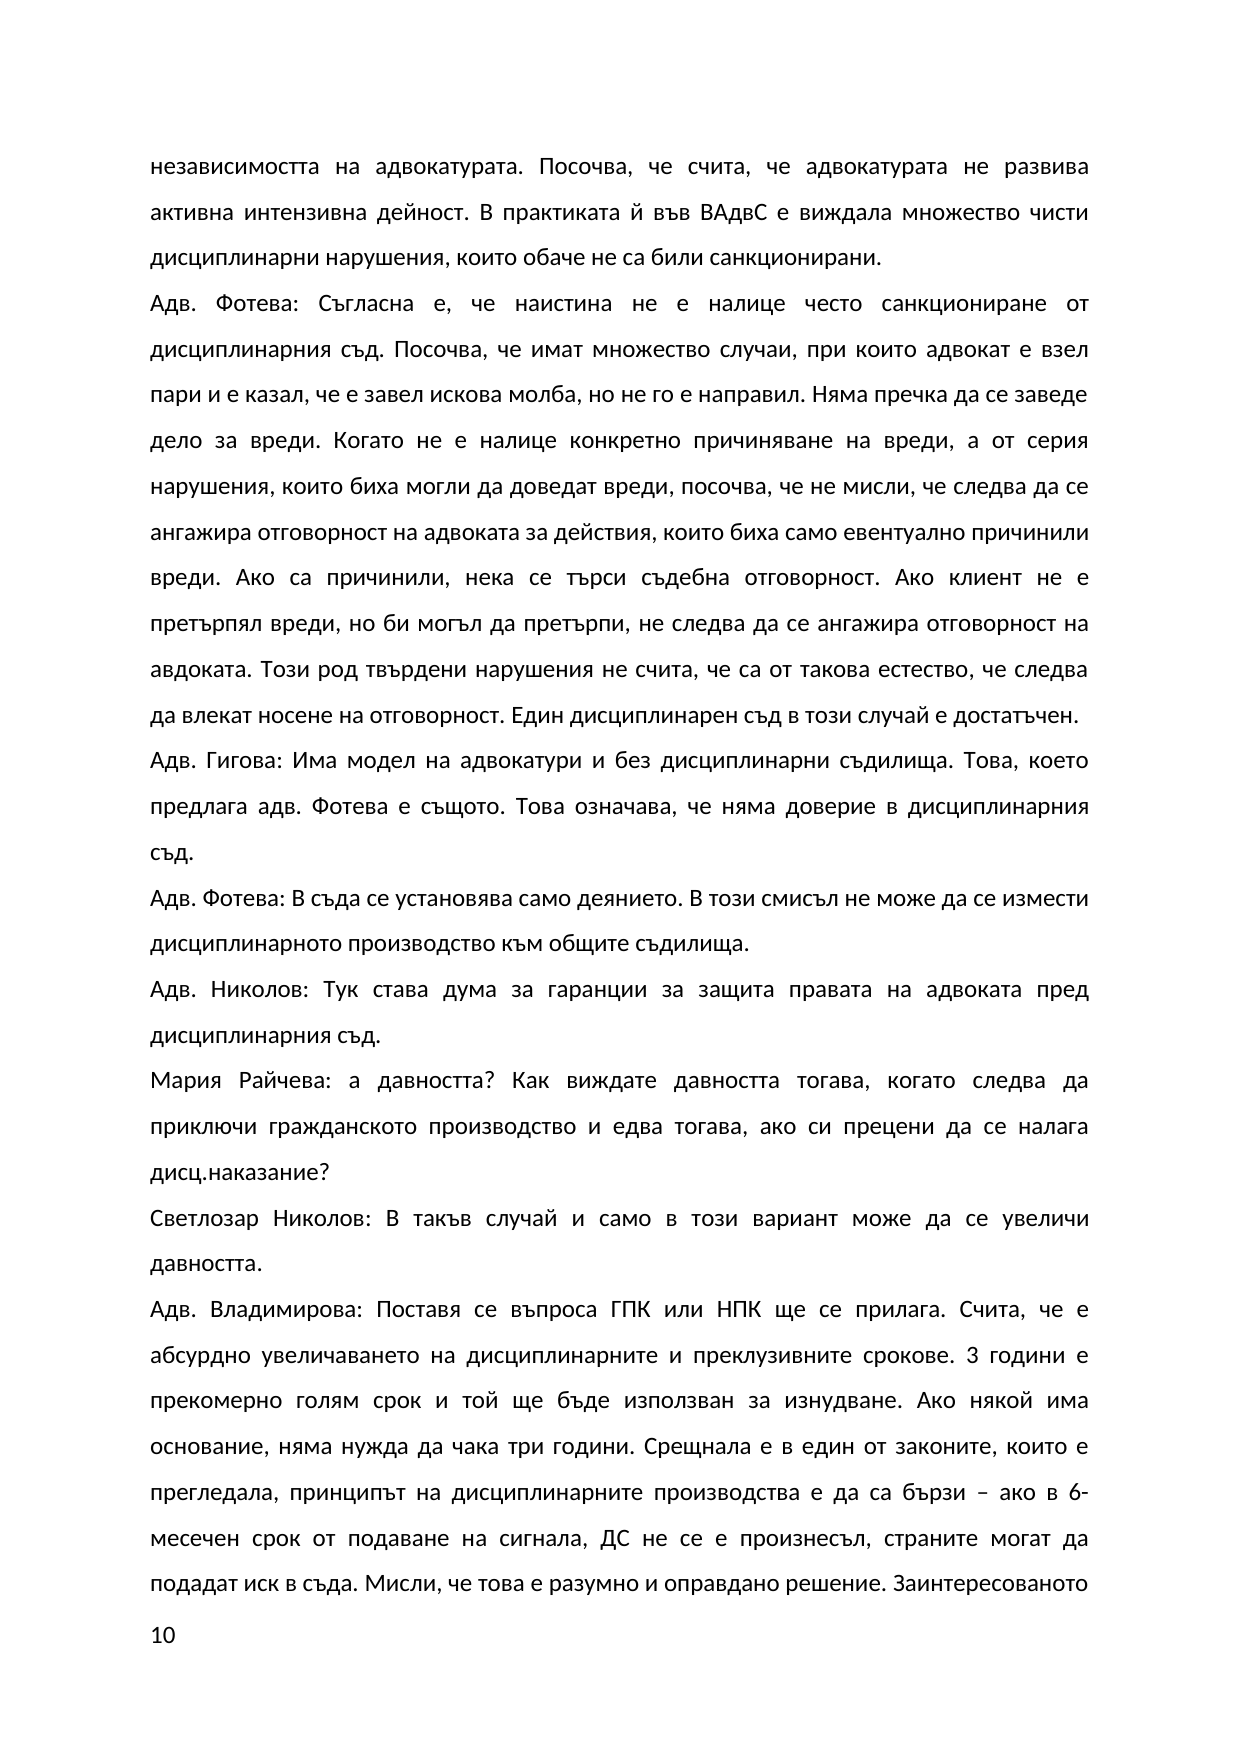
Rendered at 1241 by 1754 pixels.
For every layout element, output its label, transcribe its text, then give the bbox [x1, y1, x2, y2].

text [150, 1293, 1090, 1598]
text Светлозар Николов: В такъв случай и само в този вариант може да се увеличи давността. [150, 1202, 1090, 1278]
text Адв. Фотева: В съда се установява само деянието. В този смисъл не може да се измести дисциплинарното производство към общите съдилища. [150, 882, 1090, 958]
text Мария Райчева: а давността? Как виждате давността тогава, когато следва да приключи гражданското производство и едва тогава, ако си прецени да се налага дисц.наказание? [150, 1064, 1090, 1187]
text Адв. Гигова: Има модел на адвокатури и без дисциплинарни съдилища. Това, което предлага адв. Фотева е същото. Това означава, че няма доверие в дисциплинарния съд. [150, 744, 1090, 866]
text Адв. Фотева: Съгласна е, че наистина не е налице често санкциониране от дисциплинарния съд. Посочва, че имат множество случаи, при които адвокат е взел пари и е казал, че е завел искова молба, но не го е направил. Няма пречка да се заведе дело за вреди. Когато не е налице конкретно причиняване на вреди, а от серия нарушения, които биха могли да доведат вреди, посочва, че не мисли, че следва да се ангажира отговорност на адвоката за действия, които биха само евентуално причинили вреди. Ако са причинили, нека се търси съдебна отговорност. Ако клиент не е претърпял вреди, но би могъл да претърпи, не следва да се ангажира отговорност на авдоката. Този род твърдени нарушения не счита, че са от такова естество, че следва да влекат носене на отговорност. Един дисциплинарен съд в този случай е достатъчен. [150, 287, 1090, 729]
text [150, 150, 1090, 272]
text Адв. Николов: Тук става дума за гаранции за защита правата на адвоката пред дисциплинарния съд. [150, 973, 1090, 1049]
